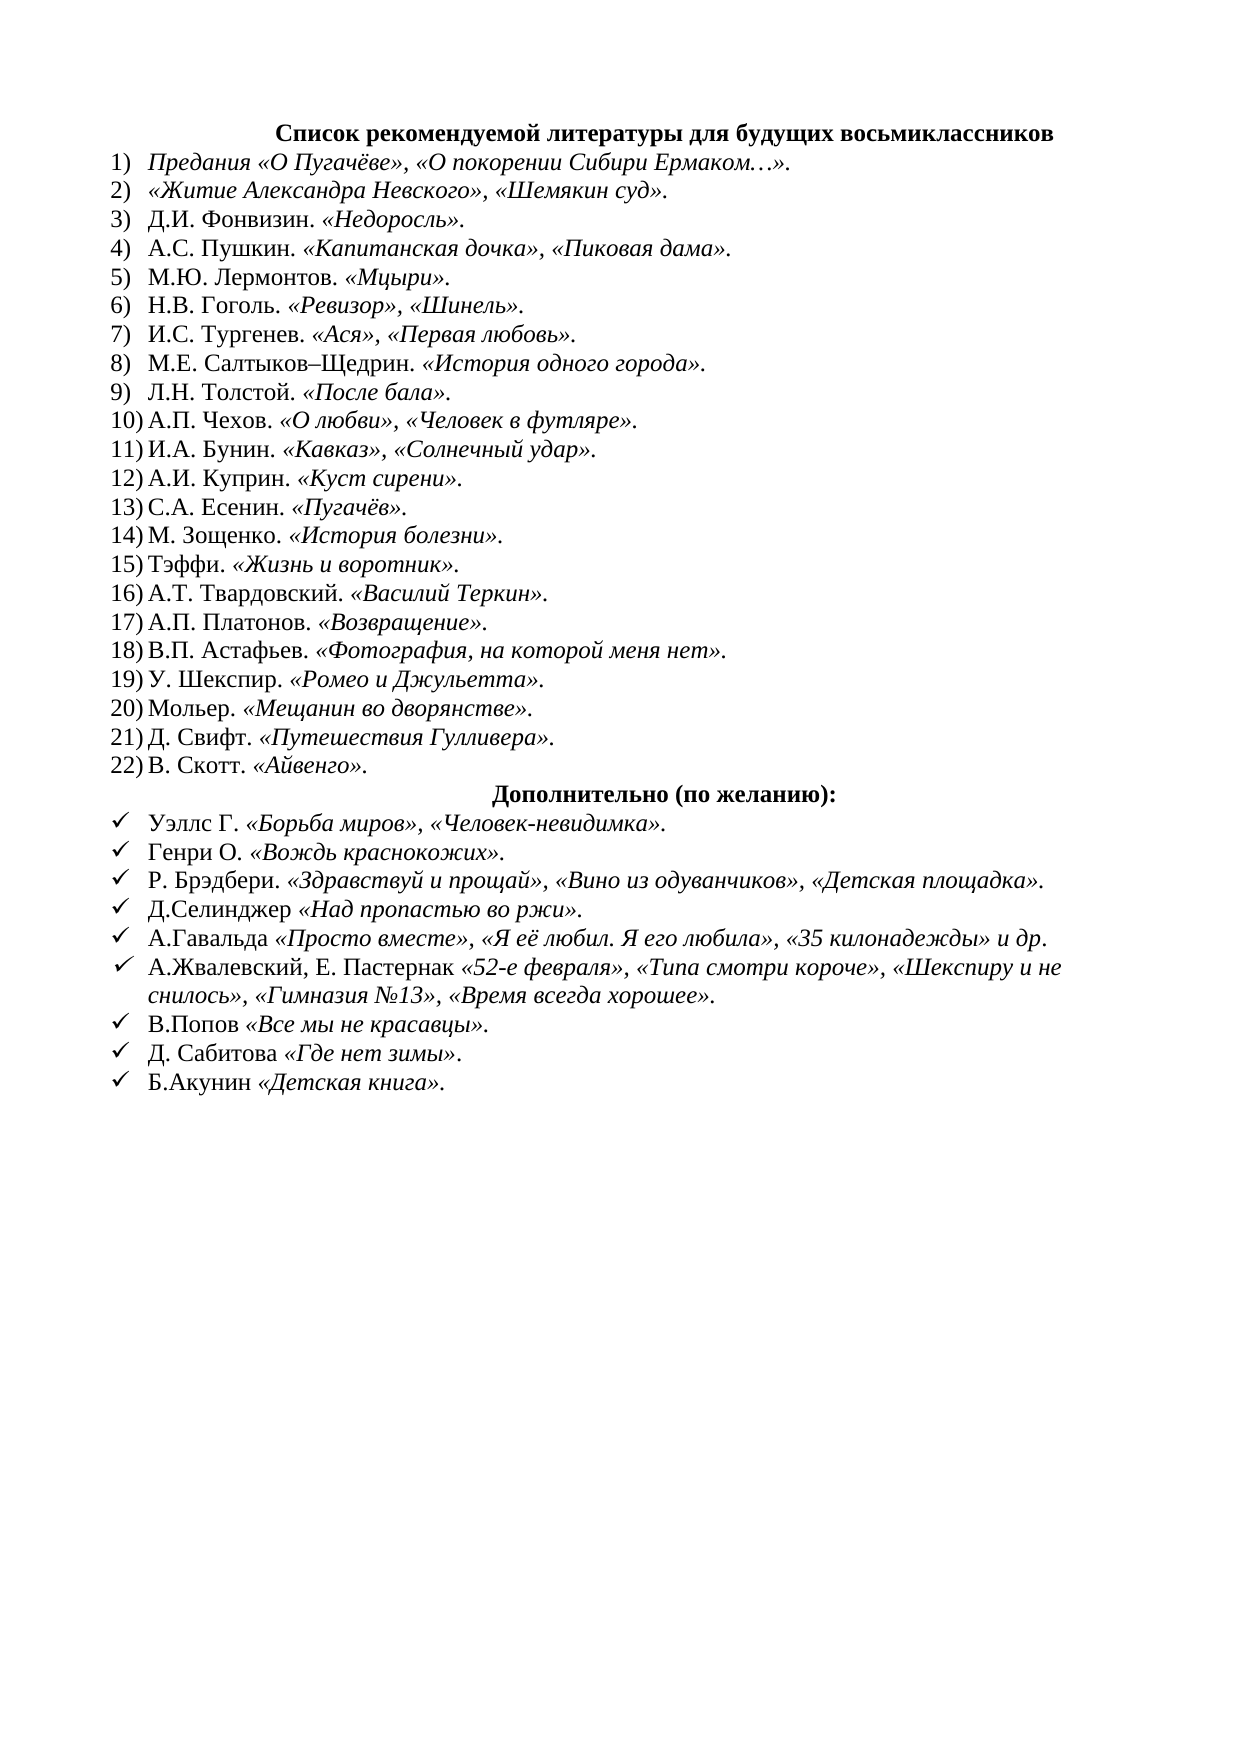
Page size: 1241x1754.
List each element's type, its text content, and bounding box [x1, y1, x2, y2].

list А.П. Чехов. «О любви», «Человек в футляре». [110, 406, 1152, 434]
list Тэффи. «Жизнь и воротник». [110, 549, 1152, 578]
list М. Зощенко. «История болезни». [110, 521, 1152, 549]
list Б.Акунин «Детская книга». [110, 1067, 1152, 1096]
list И.А. Бунин. «Кавказ», «Солнечный удар». [110, 434, 1152, 463]
list Уэллс Г. «Борьба миров», «Человек-невидимка». [110, 808, 1152, 837]
list А.С. Пушкин. «Капитанская дочка», «Пиковая дама». [110, 233, 1152, 262]
list С.А. Есенин. «Пугачёв». [110, 492, 1152, 521]
list А.И. Куприн. «Куст сирени». [110, 463, 1152, 492]
text Дополнительно (по желанию): [177, 779, 1152, 808]
list И.С. Тургенев. «Ася», «Первая любовь». [110, 319, 1152, 348]
list Мольер. «Мещанин во дворянстве». [110, 693, 1152, 722]
list Л.Н. Толстой. «После бала». [110, 377, 1152, 406]
list Д.Селинджер «Над пропастью во ржи». [110, 894, 1152, 923]
list Д. Свифт. «Путешествия Гулливера». [110, 722, 1152, 751]
list Д.И. Фонвизин. «Недоросль». [110, 204, 1152, 233]
list А.Т. Твардовский. «Василий Теркин». [110, 578, 1152, 607]
list У. Шекспир. «Ромео и Джульетта». [110, 664, 1152, 693]
list Предания «О Пугачёве», «О покорении Сибири Ермаком…». [110, 147, 1152, 176]
text Список рекомендуемой литературы для будущих восьмиклассников [177, 118, 1152, 147]
list Д. Сабитова «Где нет зимы». [110, 1038, 1152, 1067]
list «Житие Александра Невского», «Шемякин суд». [110, 176, 1152, 204]
list В.Попов «Все мы не красавцы». [110, 1009, 1152, 1038]
list Р. Брэдбери. «Здравствуй и прощай», «Вино из одуванчиков», «Детская площадка». [110, 866, 1152, 894]
list В.П. Астафьев. «Фотография, на которой меня нет». [110, 636, 1152, 664]
list В. Скотт. «Айвенго». [110, 751, 1152, 779]
list А.П. Платонов. «Возвращение». [110, 607, 1152, 636]
list А.Жвалевский, Е. Пастернак «52-е февраля», «Типа смотри короче», «Шекспиру и не снилось», «Гимназия №13», «Время всегда хорошее». [110, 952, 1152, 1009]
list А.Гавальда «Просто вместе», «Я её любил. Я его любила», «35 килонадежды» и др. [110, 923, 1152, 952]
list Генри О. «Вождь краснокожих». [110, 837, 1152, 866]
list М.Ю. Лермонтов. «Мцыри». [110, 262, 1152, 291]
list М.Е. Салтыков–Щедрин. «История одного города». [110, 348, 1152, 377]
list Н.В. Гоголь. «Ревизор», «Шинель». [110, 291, 1152, 319]
